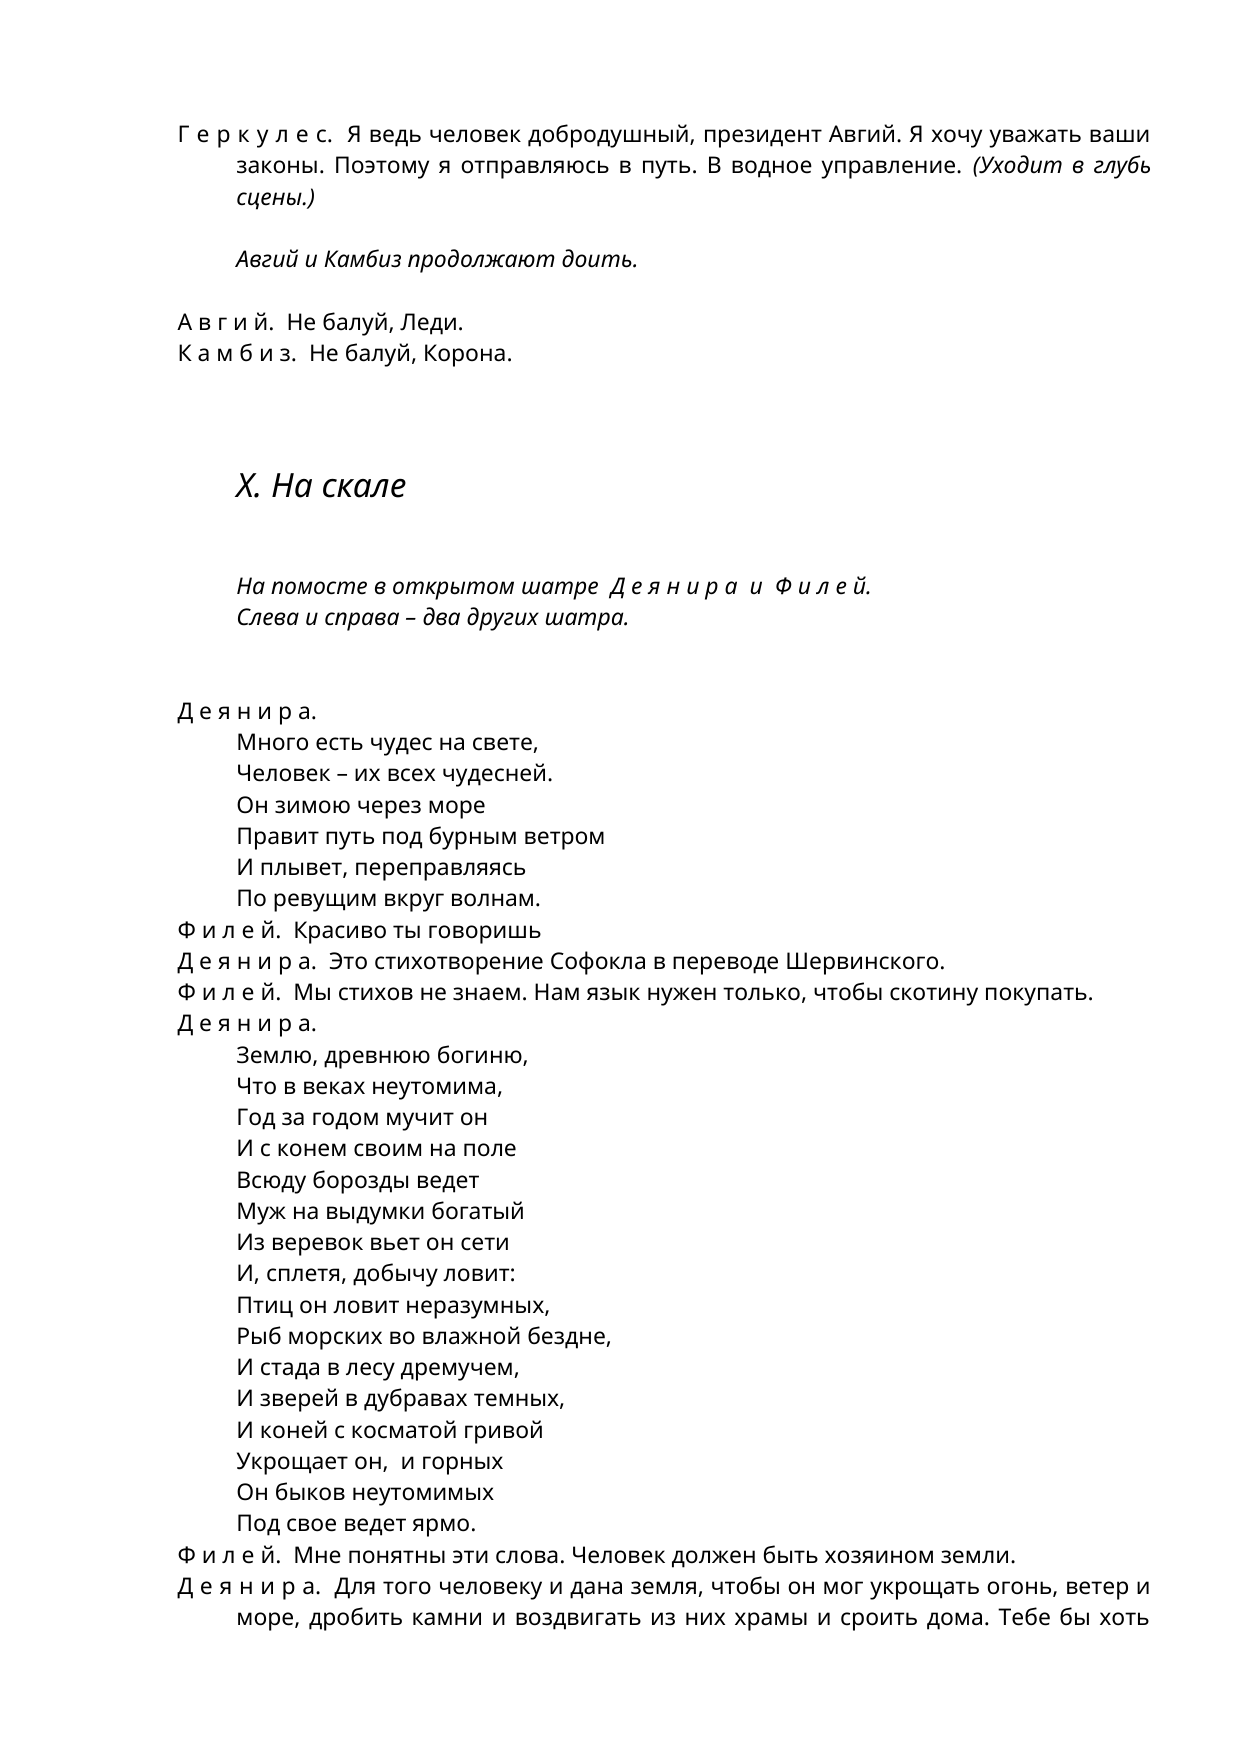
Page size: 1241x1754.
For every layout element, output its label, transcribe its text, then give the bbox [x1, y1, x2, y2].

text На помосте в открытом шатре Д е я н и р а и Ф и л е й. [177, 570, 1152, 601]
text Ф и л е й. Красиво ты говоришь [177, 913, 1152, 945]
text Ф и л е й. Мне понятны эти слова. Человек должен быть хозяином земли. [177, 1538, 1152, 1570]
text И стада в лесу дремучем, [236, 1351, 1152, 1382]
text Слева и справа – два других шатра. [177, 601, 1152, 632]
text Много есть чудес на свете, [177, 726, 1152, 757]
text Д е я н и р а. [177, 695, 1152, 726]
text Землю, древнюю богиню, [236, 1038, 1152, 1070]
text Д е я н и р а. [177, 1007, 1152, 1038]
text К а м б и з. Не балуй, Корона. [177, 337, 1152, 368]
text Из веревок вьет он сети [236, 1226, 1152, 1257]
text Муж на выдумки богатый [236, 1195, 1152, 1226]
text А в г и й. Не балуй, Леди. [177, 306, 1152, 337]
text Г е р к у л е с. Я ведь человек добродушный, президент Авгий. Я хочу уважать ваши законы. Поэтому я отправляюсь в путь. В водное управление. (Уходит в глубь сцены.) [177, 118, 1152, 212]
text И коней с косматой гривой [236, 1413, 1152, 1445]
text X. На скале [177, 462, 1152, 507]
text Рыб морских во влажной бездне, [236, 1320, 1152, 1351]
text Год за годом мучит он [236, 1101, 1152, 1132]
text И, сплетя, добычу ловит: [236, 1257, 1152, 1288]
text По ревущим вкруг волнам. [177, 882, 1152, 913]
text Правит путь под бурным ветром [177, 820, 1152, 851]
text И с конем своим на поле [236, 1132, 1152, 1163]
text Д е я н и р а. Это стихотворение Софокла в переводе Шервинского. [177, 945, 1152, 976]
text Человек – их всех чудесней. [177, 757, 1152, 788]
text И зверей в дубравах темных, [236, 1382, 1152, 1413]
text Он зимою через море [177, 788, 1152, 820]
text И плывет, переправляясь [177, 851, 1152, 882]
text Птиц он ловит неразумных, [236, 1288, 1152, 1320]
text Под свое ведет ярмо. [236, 1507, 1152, 1538]
text Он быков неутомимых [236, 1476, 1152, 1507]
text Всюду борозды ведет [236, 1163, 1152, 1195]
text Укрощает он, и горных [236, 1445, 1152, 1476]
text Ф и л е й. Мы стихов не знаем. Нам язык нужен только, чтобы скотину покупать. [177, 976, 1152, 1007]
text Что в веках неутомима, [236, 1070, 1152, 1101]
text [177, 1570, 1152, 1632]
text Авгий и Камбиз продолжают доить. [177, 243, 1152, 274]
